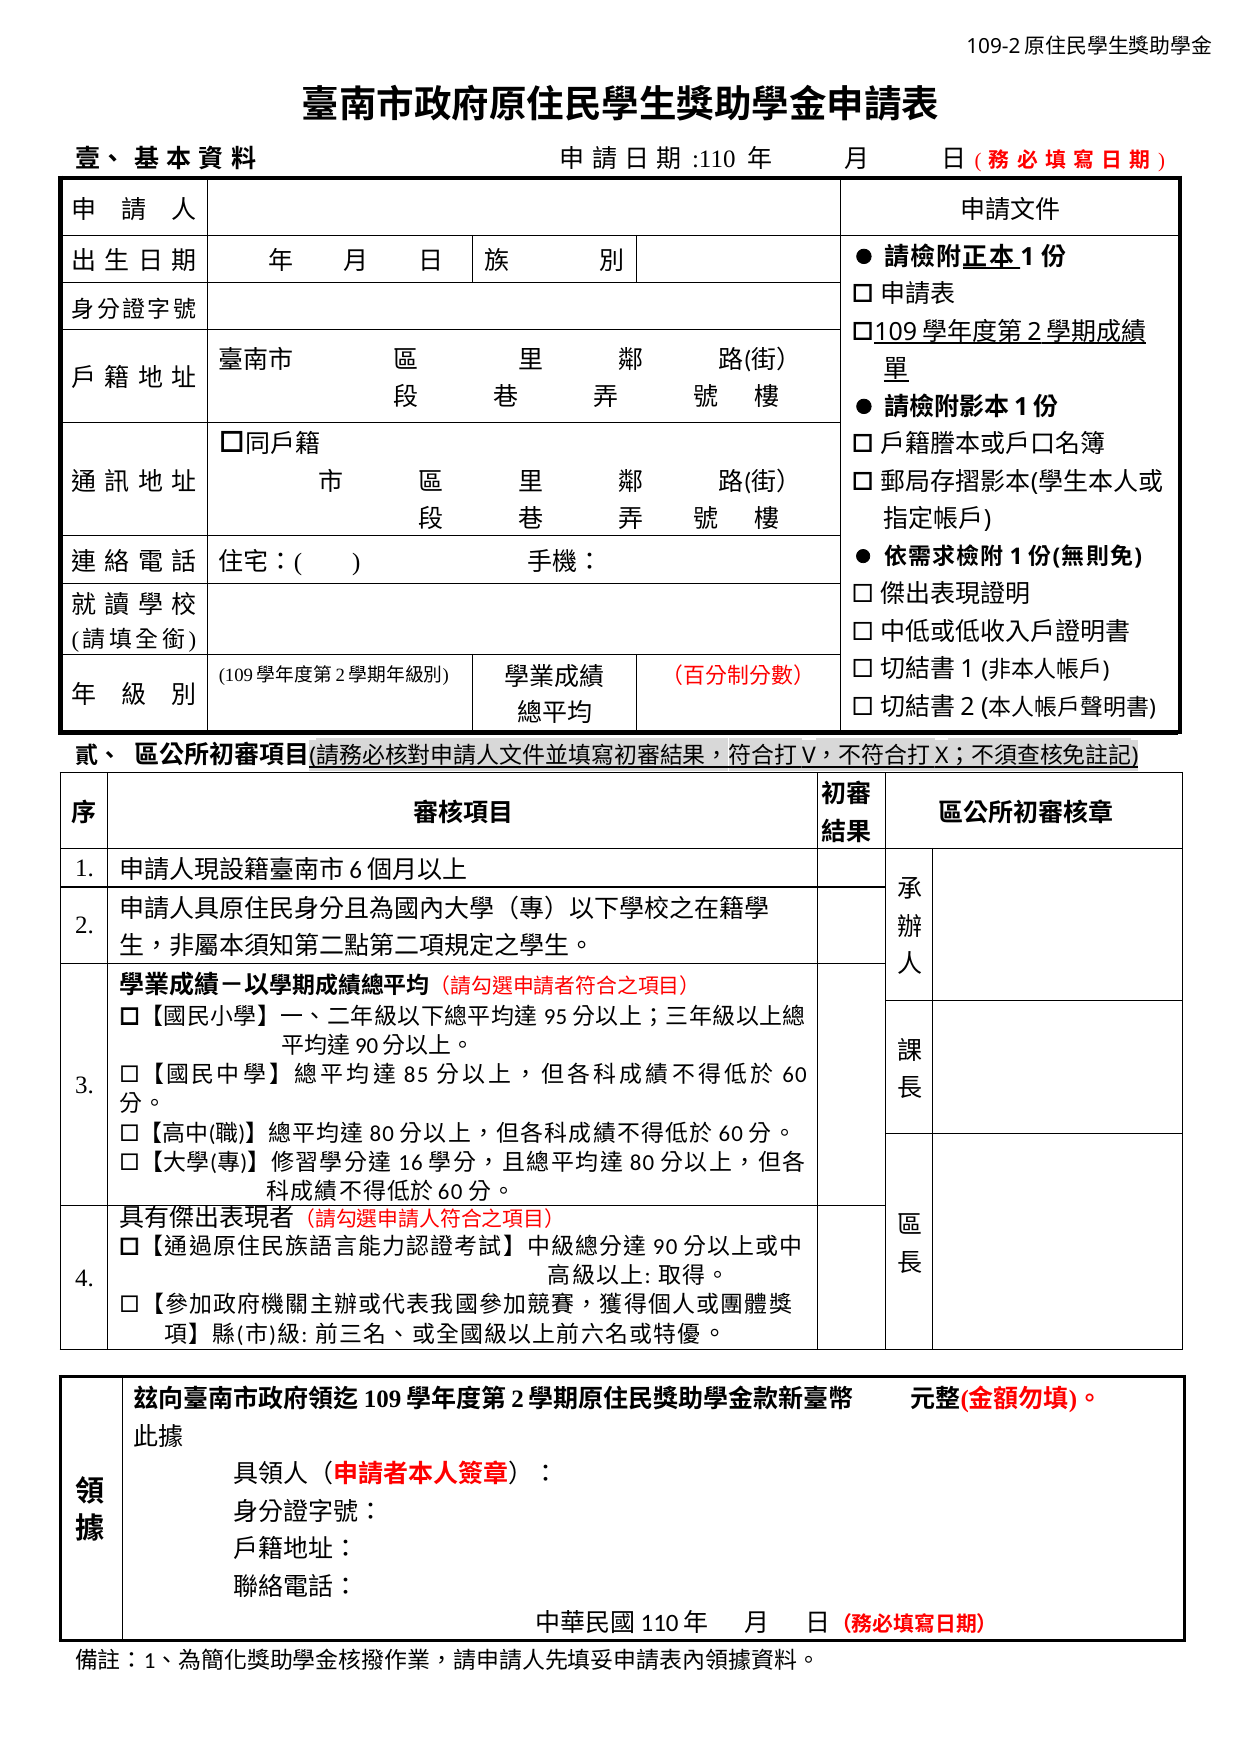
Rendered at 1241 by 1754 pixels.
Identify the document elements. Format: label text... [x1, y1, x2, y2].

table_cell [933, 1134, 1182, 1349]
table_cell [933, 1001, 1182, 1133]
table_cell 具有傑出表現者（請勾選申請人符合之項目） 【通過原住民族語言能力認證考試】中級總分達90分以上或中高級以上: 取得。 【參加政府機關主辦或代表我國參加競賽，獲得個人或團體獎項】縣(市)級: 前三名、或全國級以上前六名或特優。 [108, 1206, 817, 1349]
table_cell 身分證字號 [63, 283, 207, 329]
table_cell 申請人現設籍臺南市6個月以上 [108, 849, 817, 886]
table_cell [818, 849, 885, 886]
table_header 序 [61, 773, 107, 848]
table_cell [818, 1206, 885, 1349]
table_cell 連絡電話 [63, 536, 207, 583]
table_cell [208, 283, 840, 329]
text 備註：1、為簡化獎助學金核撥作業，請申請人先填妥申請表內領據資料。 [73, 1642, 1165, 1676]
table_header 申請文件 [841, 180, 1178, 235]
table_cell [933, 849, 1182, 1000]
table_cell 3. [61, 964, 107, 1205]
list 基本資料 申請日期:110年 月 日(務必填寫日期) [75, 138, 1165, 176]
table_cell 4. [61, 1206, 107, 1349]
table_cell （百分制分數） [637, 655, 840, 730]
table_cell 通訊地址 [63, 423, 207, 535]
table_cell 2. [61, 888, 107, 962]
table_cell 區長 [886, 1134, 932, 1349]
table_cell 學業成績－以學期成績總平均（請勾選申請者符合之項目） 【國民小學】一、二年級以下總平均達95分以上；三年級以上總平均達90分以上。 【國民中學】總平均達85分以上，但各科成績不得低於60分。 【高中(職)】總平均達80分以上，但各科成績不得低於60分。 【大學(專)】修習學分達16學分，且總平均達80分以上，但各科成績不得低於60分。 [108, 964, 817, 1205]
table_cell [818, 964, 885, 1205]
table_cell 戶籍地址 [63, 330, 207, 422]
table_header 審核項目 [108, 773, 817, 848]
table_cell 出生日期 [63, 236, 207, 282]
table_cell [637, 236, 840, 282]
table_cell [208, 584, 840, 654]
table_cell 同戶籍 市 區 里 鄰 路(街） 段 巷 弄 號 樓 [208, 423, 840, 535]
table_cell 年級別 [63, 655, 207, 730]
table_cell 學業成績 總平均 [473, 655, 636, 730]
table_cell 族別 [473, 236, 636, 282]
table_cell 請檢附正本1份 申請表 109學年度第2學期成績單 請檢附影本1份 戶籍謄本或戶口名簿 郵局存摺影本(學生本人或指定帳戶) 依需求檢附1份(無則免) 傑出表現證明 中低或低收入戶證明書 切結書1 (非本人帳戶) 切結書2 (本人帳戶聲明書) [841, 236, 1178, 730]
table_header 區公所初審核章 [886, 773, 1182, 848]
table_cell 承辦人 [886, 849, 932, 1000]
table_header [208, 180, 840, 235]
table_cell 課長 [886, 1001, 932, 1133]
table_header 玆向臺南市政府領迄109學年度第2學期原住民獎助學金款新臺幣 元整(金額勿填)。 此據 具領人（申請者本人簽章）： 身分證字號： 戶籍地址： 聯絡電話： 中華民國110年 月 日（務必填寫日期） [123, 1378, 1183, 1639]
table_cell 臺南市 區 里 鄰 路(街） 段 巷 弄 號 樓 [208, 330, 840, 422]
table_cell (109學年度第2學期年級別) [208, 655, 472, 730]
list 區公所初審項目(請務必核對申請人文件並填寫初審結果，符合打V，不符合打X；不須查核免註記) [75, 735, 1165, 772]
table_header 領 據 [62, 1378, 122, 1639]
table_cell [818, 888, 885, 962]
text 臺南市政府原住民學生獎助學金申請表 [75, 63, 1165, 138]
table_cell 1. [61, 849, 107, 886]
table_header 申請人 [63, 180, 207, 235]
table_cell 就讀學校 (請填全銜) [63, 584, 207, 654]
table_cell 申請人具原住民身分且為國內大學（專）以下學校之在籍學生，非屬本須知第二點第二項規定之學生。 [108, 888, 817, 962]
table_cell 住宅：( ) 手機： [208, 536, 840, 583]
table_header 初審 結果 [818, 773, 885, 848]
table_cell 年 月 日 [208, 236, 472, 282]
